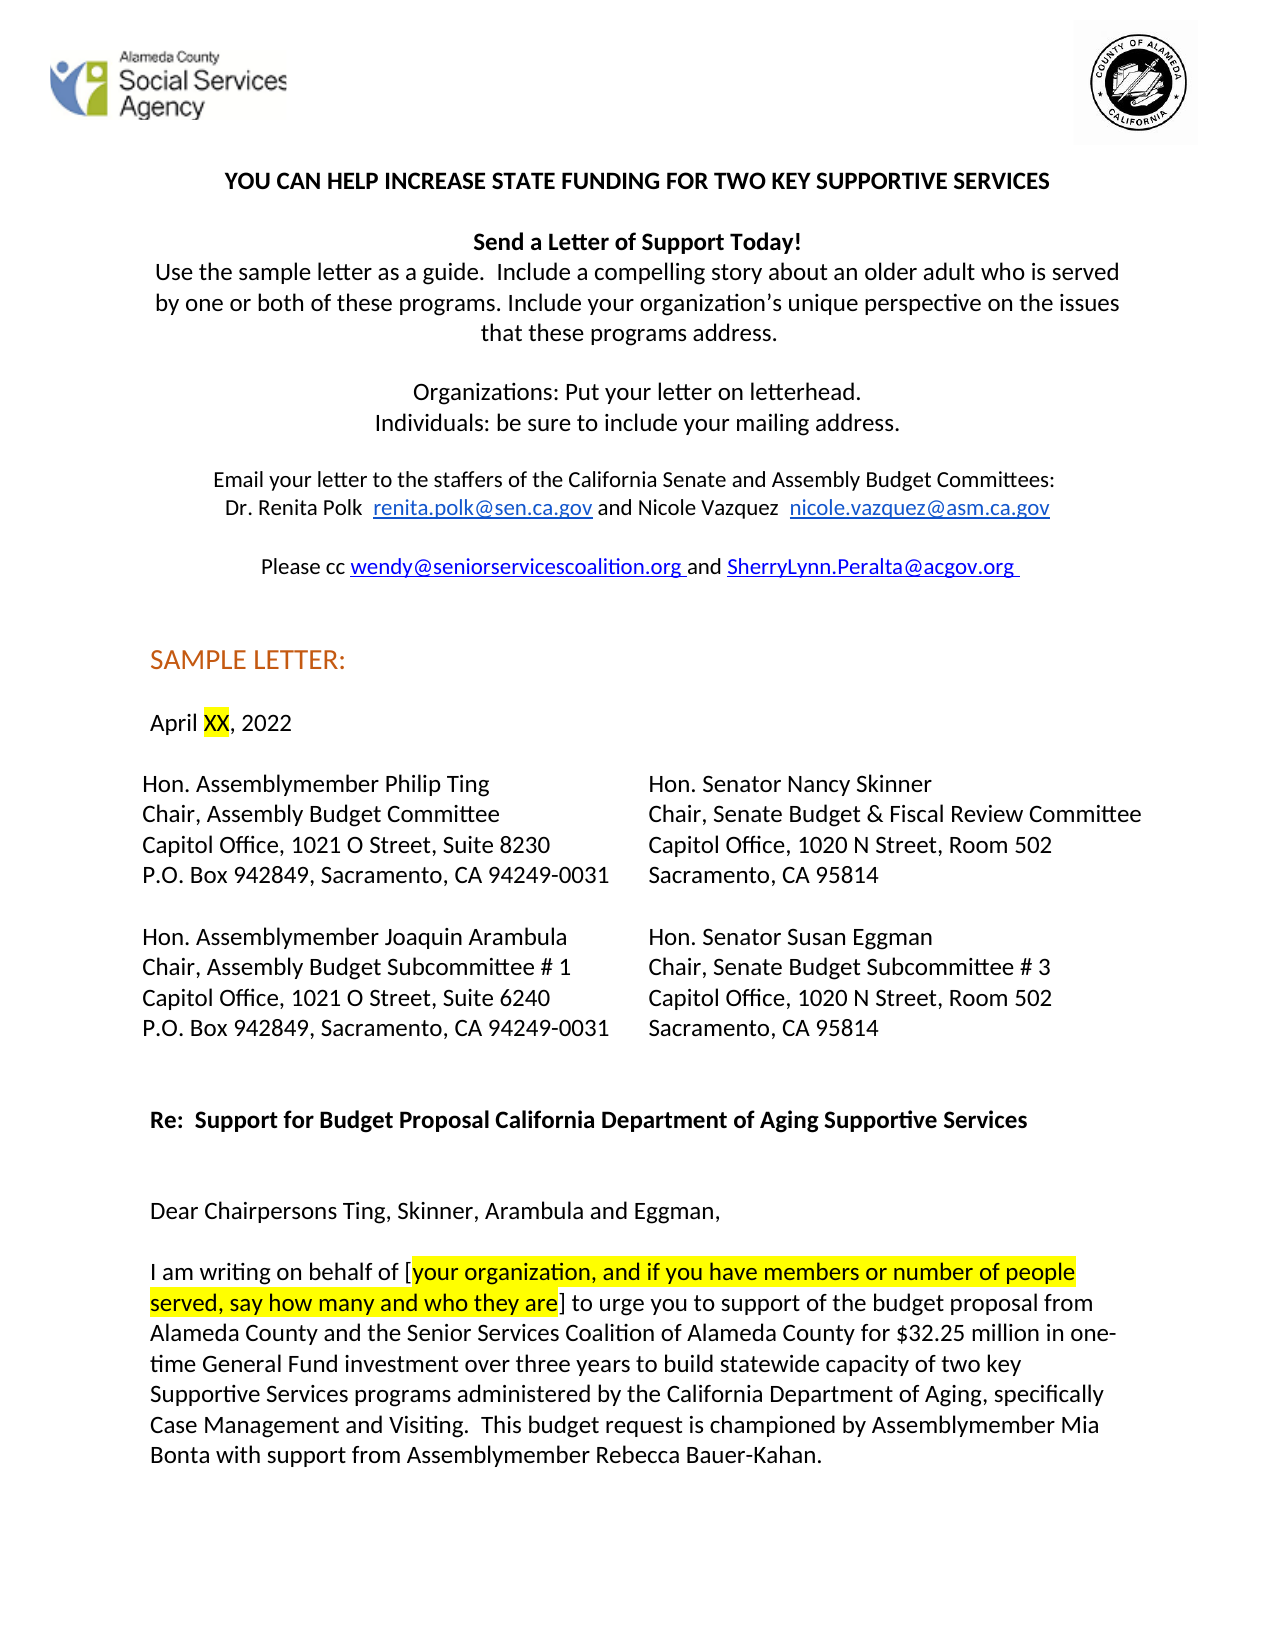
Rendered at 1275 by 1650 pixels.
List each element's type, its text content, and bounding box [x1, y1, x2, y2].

table_cell Hon. Senator Susan Eggman Chair, Senate Budget Subcommittee # 3 Capitol Office, 1020 N Street, Room 502 Sacramento, CA 95814 [637, 921, 1171, 1073]
table_cell Hon. Assemblymember Joaquin Arambula Chair, Assembly Budget Subcommittee # 1 Capitol Office, 1021 O Street, Suite 6240 P.O. Box 942849, Sacramento, CA 94249-0031 [131, 921, 637, 1073]
table_header Hon. Assemblymember Philip Ting Chair, Assembly Budget Committee Capitol Office, 1021 O Street, Suite 8230 P.O. Box 942849, Sacramento, CA 94249-0031 [131, 768, 637, 921]
text Use the sample letter as a guide. Include a compelling story about an older adult who is served by one or both of these programs. Include your organization’s unique perspective on the issues that these programs address. [150, 257, 1125, 348]
text Email your letter to the staffers of the California Senate and Assembly Budget Committees: [150, 465, 1125, 493]
text Please cc wendy@seniorservicescoalition.org and SherryLynn.Peralta@acgov.org [150, 552, 1125, 580]
text Dr. Renita Polk renita.polk@sen.ca.gov and Nicole Vazquez nicole.vazquez@asm.ca.gov [150, 493, 1125, 521]
text I am writing on behalf of [your organization, and if you have members or number of people served, say how many and who they are] to urge you to support of the budget proposal from Alameda County and the Senior Services Coalition of Alameda County for $32.25 million in one-time General Fund investment over three years to build statewide capacity of two key Supportive Services programs administered by the California Department of Aging, specifically Case Management and Visiting. This budget request is championed by Assemblymember Mia Bonta with support from Assemblymember Rebecca Bauer-Kahan. [150, 1256, 1125, 1470]
text Dear Chairpersons Ting, Skinner, Arambula and Eggman, [150, 1195, 1125, 1226]
text April XX, 2022 [150, 707, 204, 737]
text Re: Support for Budget Proposal California Department of Aging Supportive Services [150, 1104, 1125, 1134]
picture [48, 50, 287, 120]
text SAMPLE LETTER: [150, 641, 1125, 676]
text Individuals: be sure to include your mailing address. [150, 407, 1125, 437]
text April XX, 2022 [229, 707, 1125, 737]
table_header Hon. Senator Nancy Skinner Chair, Senate Budget & Fiscal Review Committee Capitol Office, 1020 N Street, Room 502 Sacramento, CA 95814 [637, 768, 1171, 921]
text You Can Help Increase STATE Funding for two key Supportive Services [150, 165, 1125, 196]
picture [1073, 20, 1198, 145]
text Organizations: Put your letter on letterhead. [150, 376, 1125, 407]
text Send a Letter of Support Today! [150, 226, 1125, 257]
